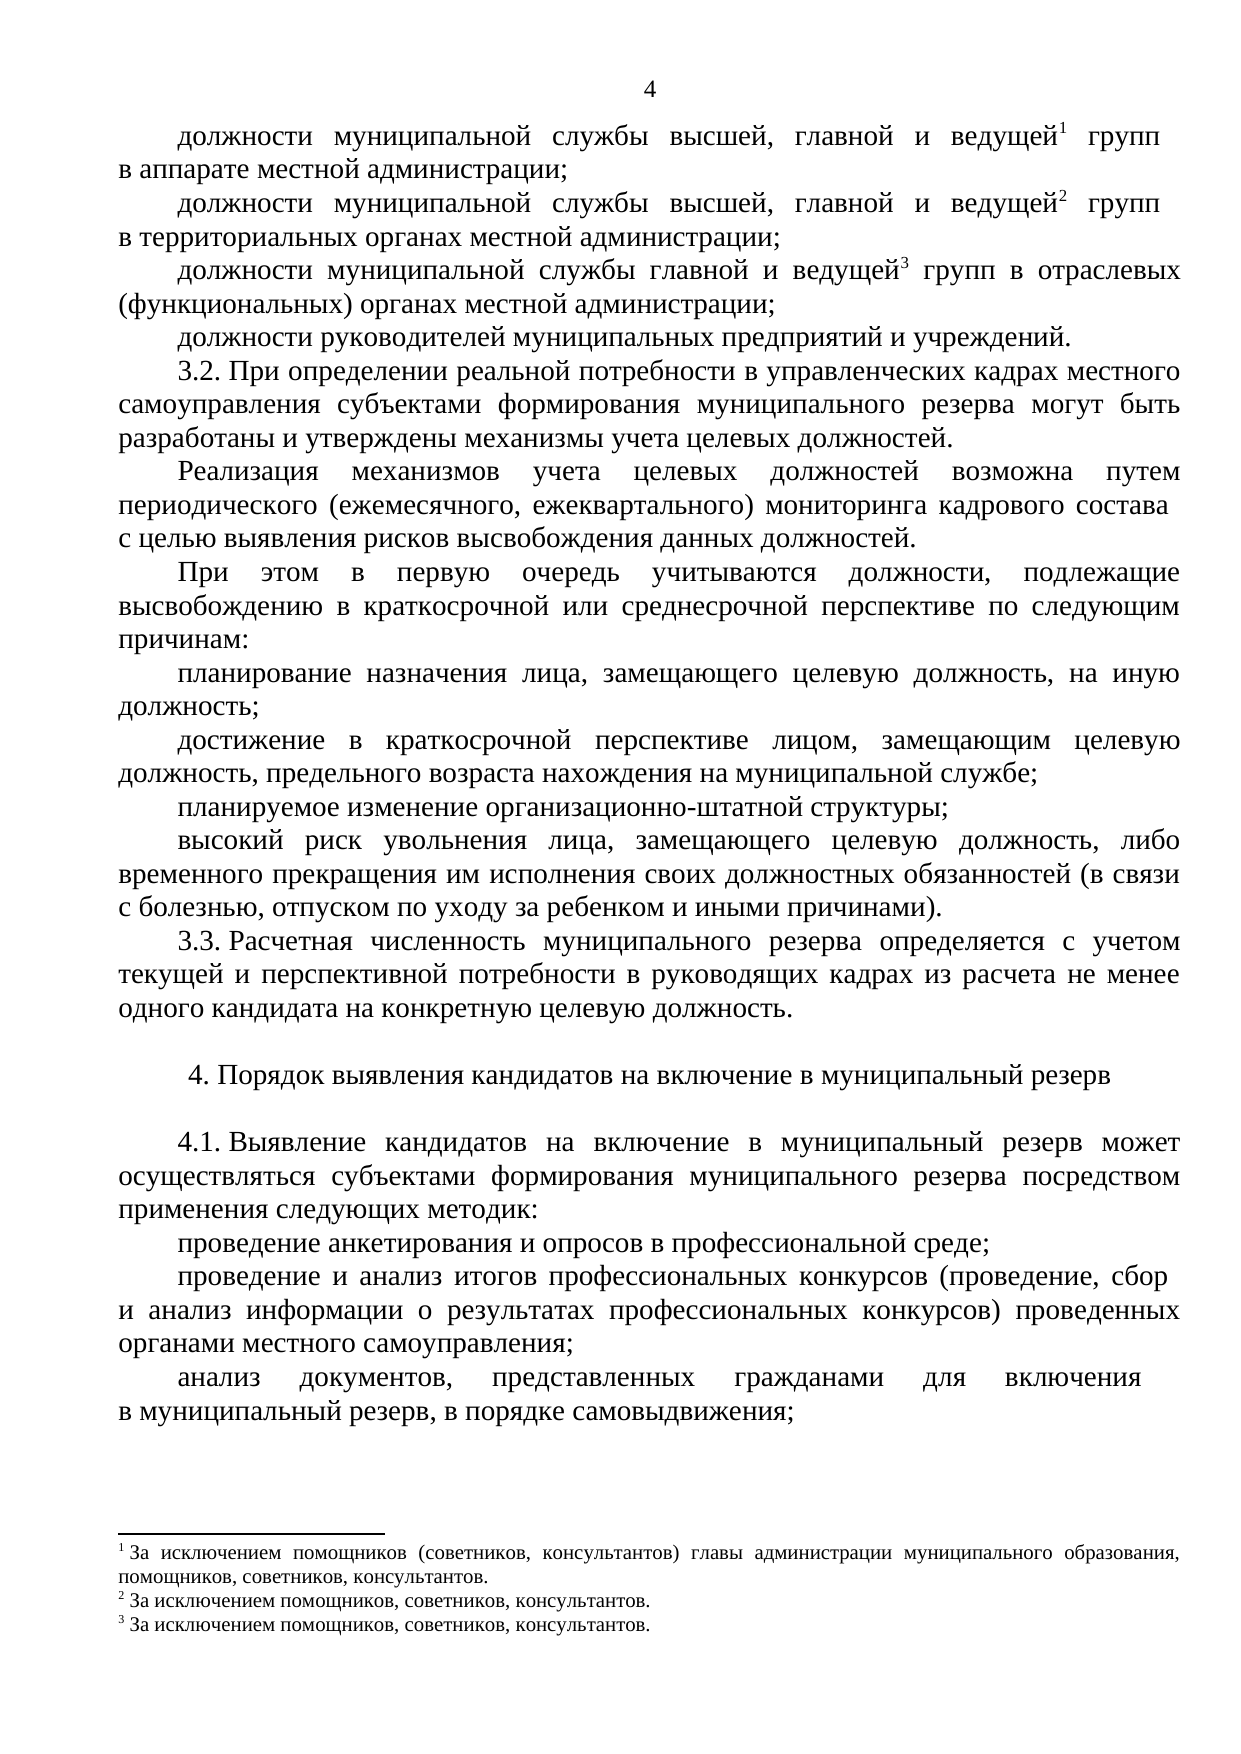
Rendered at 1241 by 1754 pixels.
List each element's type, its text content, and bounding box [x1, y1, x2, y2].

text должности муниципальной службы высшей, главной и ведущей групп в аппарате местной администрации; [118, 118, 1181, 185]
text высокий риск увольнения лица, замещающего целевую должность, либо временного прекращения им исполнения своих должностных обязанностей (в связи с болезнью, отпуском по уходу за ребенком и иными причинами). [118, 822, 1181, 923]
text планирование назначения лица, замещающего целевую должность, на иную должность; [118, 655, 1181, 722]
text При этом в первую очередь учитываются должности, подлежащие высвобождению в краткосрочной или среднесрочной перспективе по следующим причинам: [118, 554, 1181, 655]
text 4.1. Выявление кандидатов на включение в муниципальный резерв может осуществляться субъектами формирования муниципального резерва посредством применения следующих методик: [118, 1124, 1181, 1225]
text 3.2. При определении реальной потребности в управленческих кадрах местного самоуправления субъектами формирования муниципального резерва могут быть разработаны и утверждены механизмы учета целевых должностей. [118, 353, 1181, 453]
text проведение анкетирования и опросов в профессиональной среде; [118, 1225, 1181, 1258]
text Реализация механизмов учета целевых должностей возможна путем периодического (ежемесячного, ежеквартального) мониторинга кадрового состава с целью выявления рисков высвобождения данных должностей. [118, 453, 1181, 554]
text должности муниципальной службы главной и ведущей групп в отраслевых (функциональных) органах местной администрации; [118, 252, 1181, 319]
text должности муниципальной службы высшей, главной и ведущей групп в территориальных органах местной администрации; [118, 185, 1181, 252]
text проведение и анализ итогов профессиональных конкурсов (проведение, сбор и анализ информации о результатах профессиональных конкурсов) проведенных органами местного самоуправления; [118, 1258, 1181, 1359]
text 4. Порядок выявления кандидатов на включение в муниципальный резерв [118, 1057, 1181, 1091]
text анализ документов, представленных гражданами для включения в муниципальный резерв, в порядке самовыдвижения; [118, 1359, 1181, 1426]
text достижение в краткосрочной перспективе лицом, замещающим целевую должность, предельного возраста нахождения на муниципальной службе; [118, 722, 1181, 789]
text должности руководителей муниципальных предприятий и учреждений. [118, 319, 1181, 353]
text планируемое изменение организационно-штатной структуры; [118, 789, 1181, 822]
text 3.3. Расчетная численность муниципального резерва определяется с учетом текущей и перспективной потребности в руководящих кадрах из расчета не менее одного кандидата на конкретную целевую должность. [118, 923, 1181, 1024]
